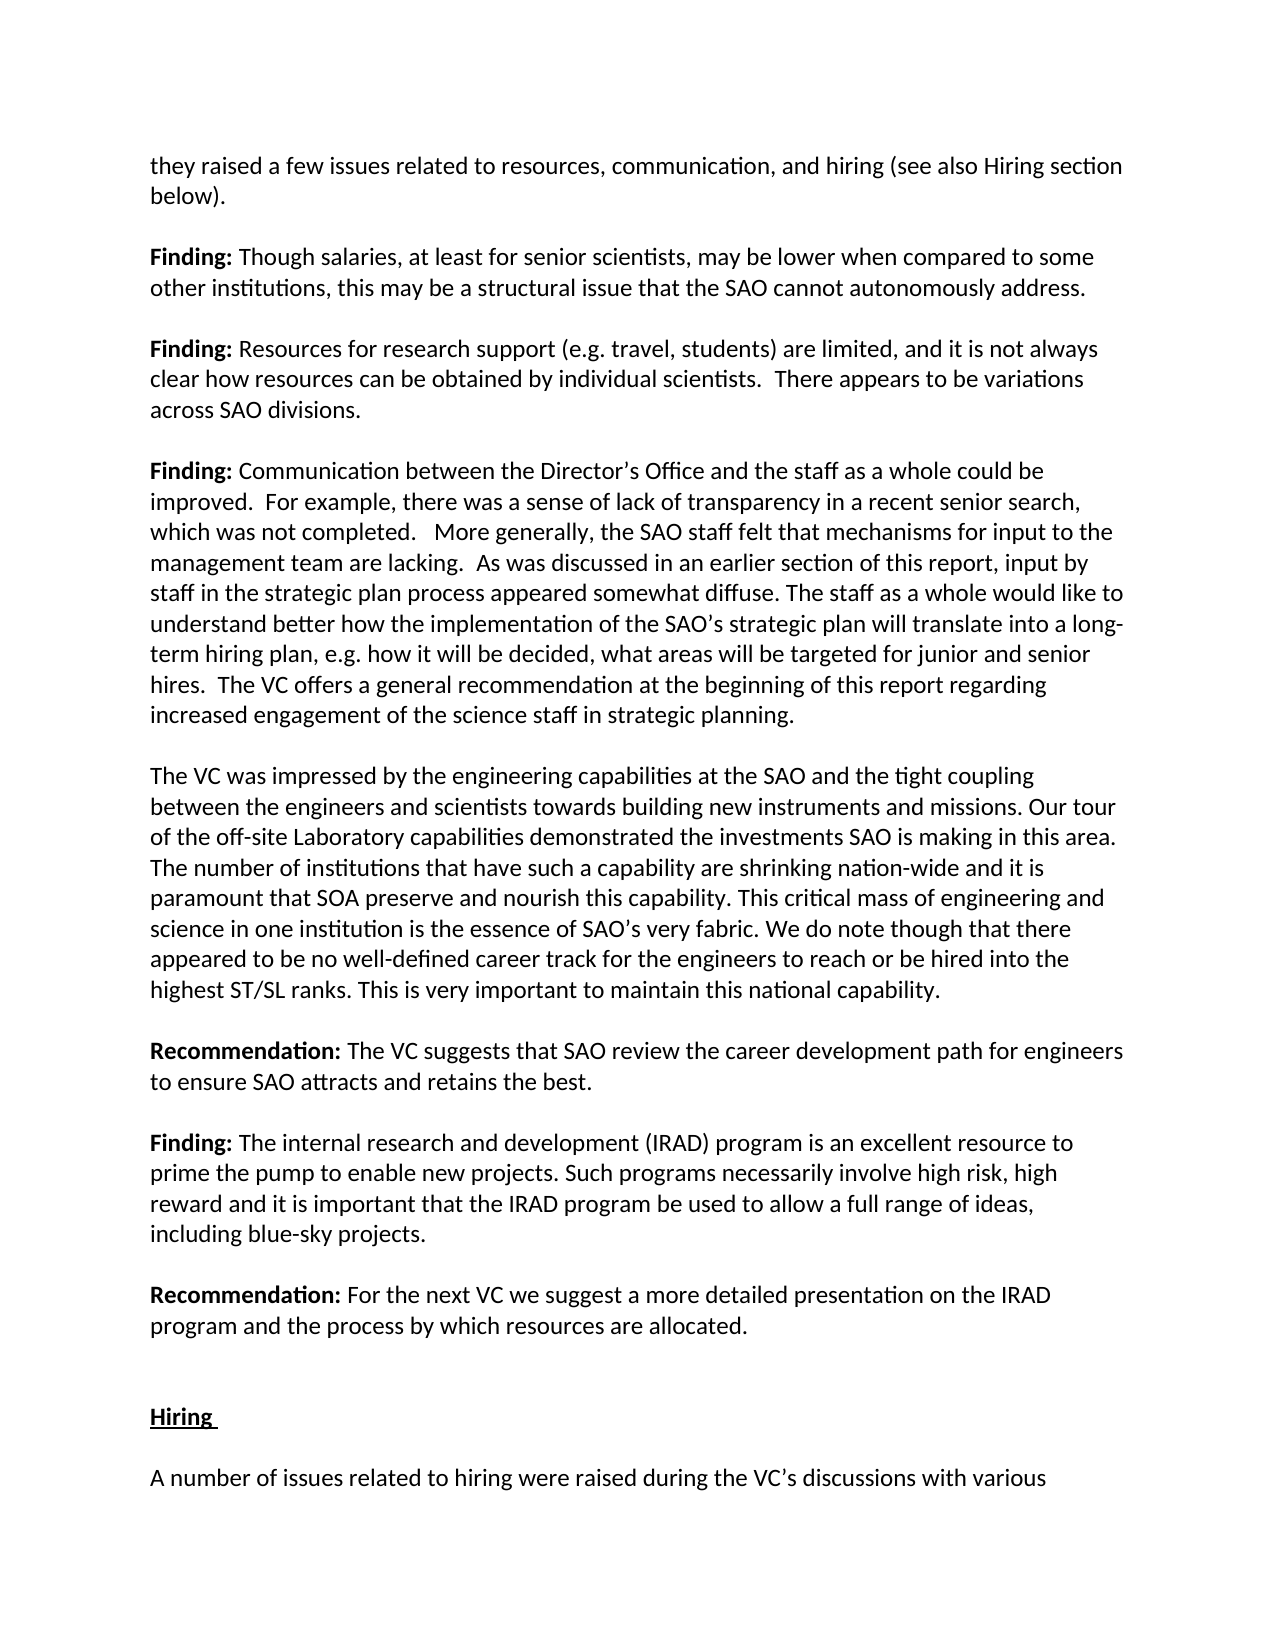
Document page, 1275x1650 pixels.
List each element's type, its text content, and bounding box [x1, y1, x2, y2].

text Finding: Though salaries, at least for senior scientists, may be lower when compared to some other institutions, this may be a structural issue that the SAO cannot autonomously address. [150, 242, 1125, 303]
text Recommendation: The VC suggests that SAO review the career development path for engineers to ensure SAO attracts and retains the best. [150, 1035, 1125, 1096]
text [150, 1462, 1125, 1493]
text Hiring [150, 1401, 1125, 1432]
text Finding: Resources for research support (e.g. travel, students) are limited, and it is not always clear how resources can be obtained by individual scientists. There appears to be variations across SAO divisions. [150, 333, 1125, 425]
text Recommendation: For the next VC we suggest a more detailed presentation on the IRAD program and the process by which resources are allocated. [150, 1279, 1125, 1340]
text Finding: Communication between the Director’s Office and the staff as a whole could be improved. For example, there was a sense of lack of transparency in a recent senior search, which was not completed. More generally, the SAO staff felt that mechanisms for input to the management team are lacking. As was discussed in an earlier section of this report, input by staff in the strategic plan process appeared somewhat diffuse. The staff as a whole would like to understand better how the implementation of the SAO’s strategic plan will translate into a long-term hiring plan, e.g. how it will be decided, what areas will be targeted for junior and senior hires. The VC offers a general recommendation at the beginning of this report regarding increased engagement of the science staff in strategic planning. [150, 455, 1125, 730]
text The VC was impressed by the engineering capabilities at the SAO and the tight coupling between the engineers and scientists towards building new instruments and missions. Our tour of the off-site Laboratory capabilities demonstrated the investments SAO is making in this area. The number of institutions that have such a capability are shrinking nation-wide and it is paramount that SOA preserve and nourish this capability. This critical mass of engineering and science in one institution is the essence of SAO’s very fabric. We do note though that there appeared to be no well-defined career track for the engineers to reach or be hired into the highest ST/SL ranks. This is very important to maintain this national capability. [150, 760, 1125, 1004]
text Finding: The internal research and development (IRAD) program is an excellent resource to prime the pump to enable new projects. Such programs necessarily involve high risk, high reward and it is important that the IRAD program be used to allow a full range of ideas, including blue-sky projects. [150, 1127, 1125, 1249]
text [150, 150, 1125, 211]
